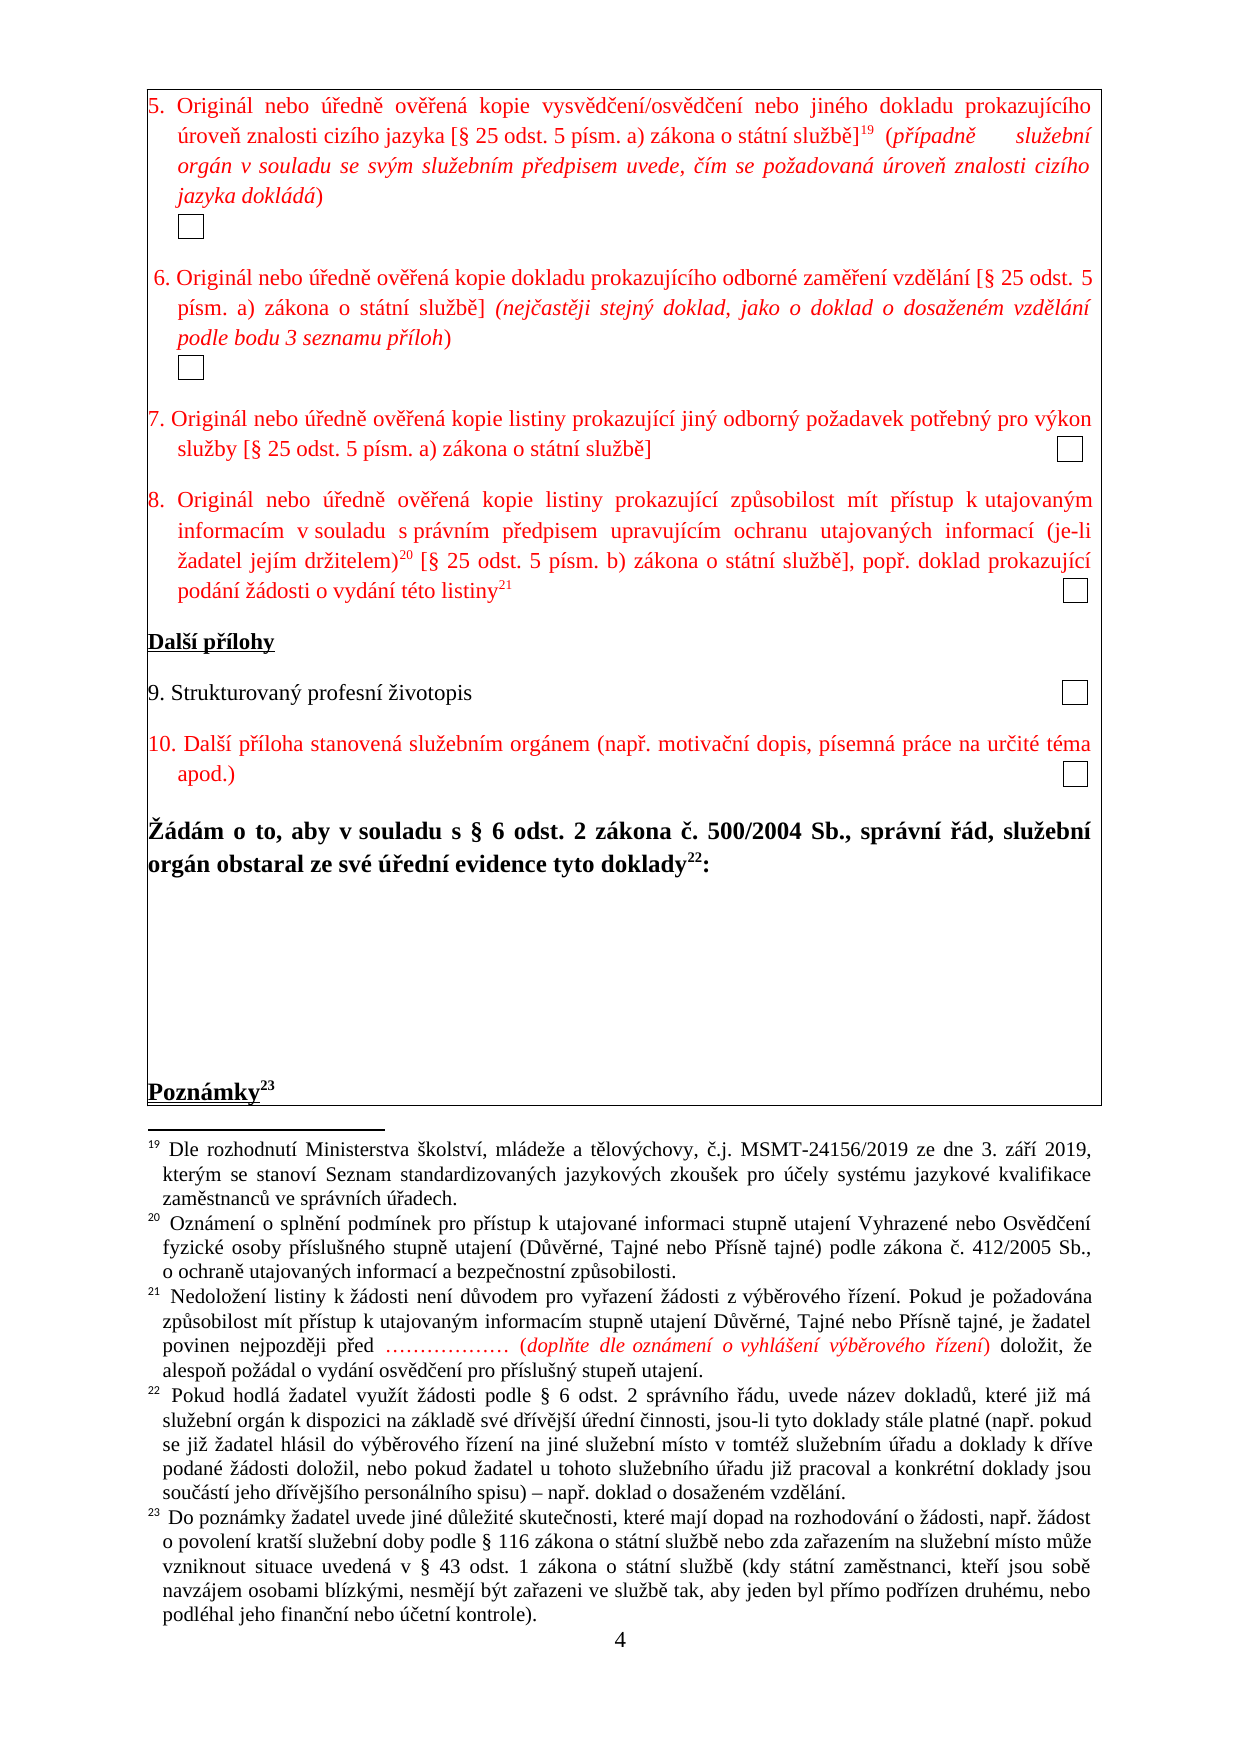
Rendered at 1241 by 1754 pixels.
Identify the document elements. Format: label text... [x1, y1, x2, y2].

text Další přílohy [148, 625, 1101, 654]
text 9. Strukturovaný profesní životopis [148, 676, 1101, 706]
text 5. Originál nebo úředně ověřená kopie vysvědčení/osvědčení nebo jiného dokladu prokazujícího úroveň znalosti cizího jazyka [§ 25 odst. 5 písm. a) zákona o státní službě] (případně služební orgán v souladu se svým služebním předpisem uvede, čím se požadovaná úroveň znalosti cizího jazyka dokládá) [148, 90, 1101, 239]
text 6. Originál nebo úředně ověřená kopie dokladu prokazujícího odborné zaměření vzdělání [§ 25 odst. 5 písm. a) zákona o státní službě] (nejčastěji stejný doklad, jako o doklad o dosaženém vzdělání podle bodu 3 seznamu příloh) [148, 261, 1101, 381]
text 10. Další příloha stanovená služebním orgánem (např. motivační dopis, písemná práce na určité téma apod.) [148, 727, 1101, 787]
text Žádám o to, aby v souladu s § 6 odst. 2 zákona č. 500/2004 Sb., správní řád, služební orgán obstaral ze své úřední evidence tyto doklady: [148, 813, 1101, 877]
text 7. Originál nebo úředně ověřená kopie listiny prokazující jiný odborný požadavek potřebný pro výkon služby [§ 25 odst. 5 písm. a) zákona o státní službě] [148, 402, 1101, 462]
text Poznámky [148, 1073, 1101, 1105]
text 8. Originál nebo úředně ověřená kopie listiny prokazující způsobilost mít přístup k utajovaným informacím v souladu s právním předpisem upravujícím ochranu utajovaných informací (je-li žadatel jejím držitelem) [§ 25 odst. 5 písm. b) zákona o státní službě], popř. doklad prokazující podání žádosti o vydání této listiny [148, 483, 1101, 603]
